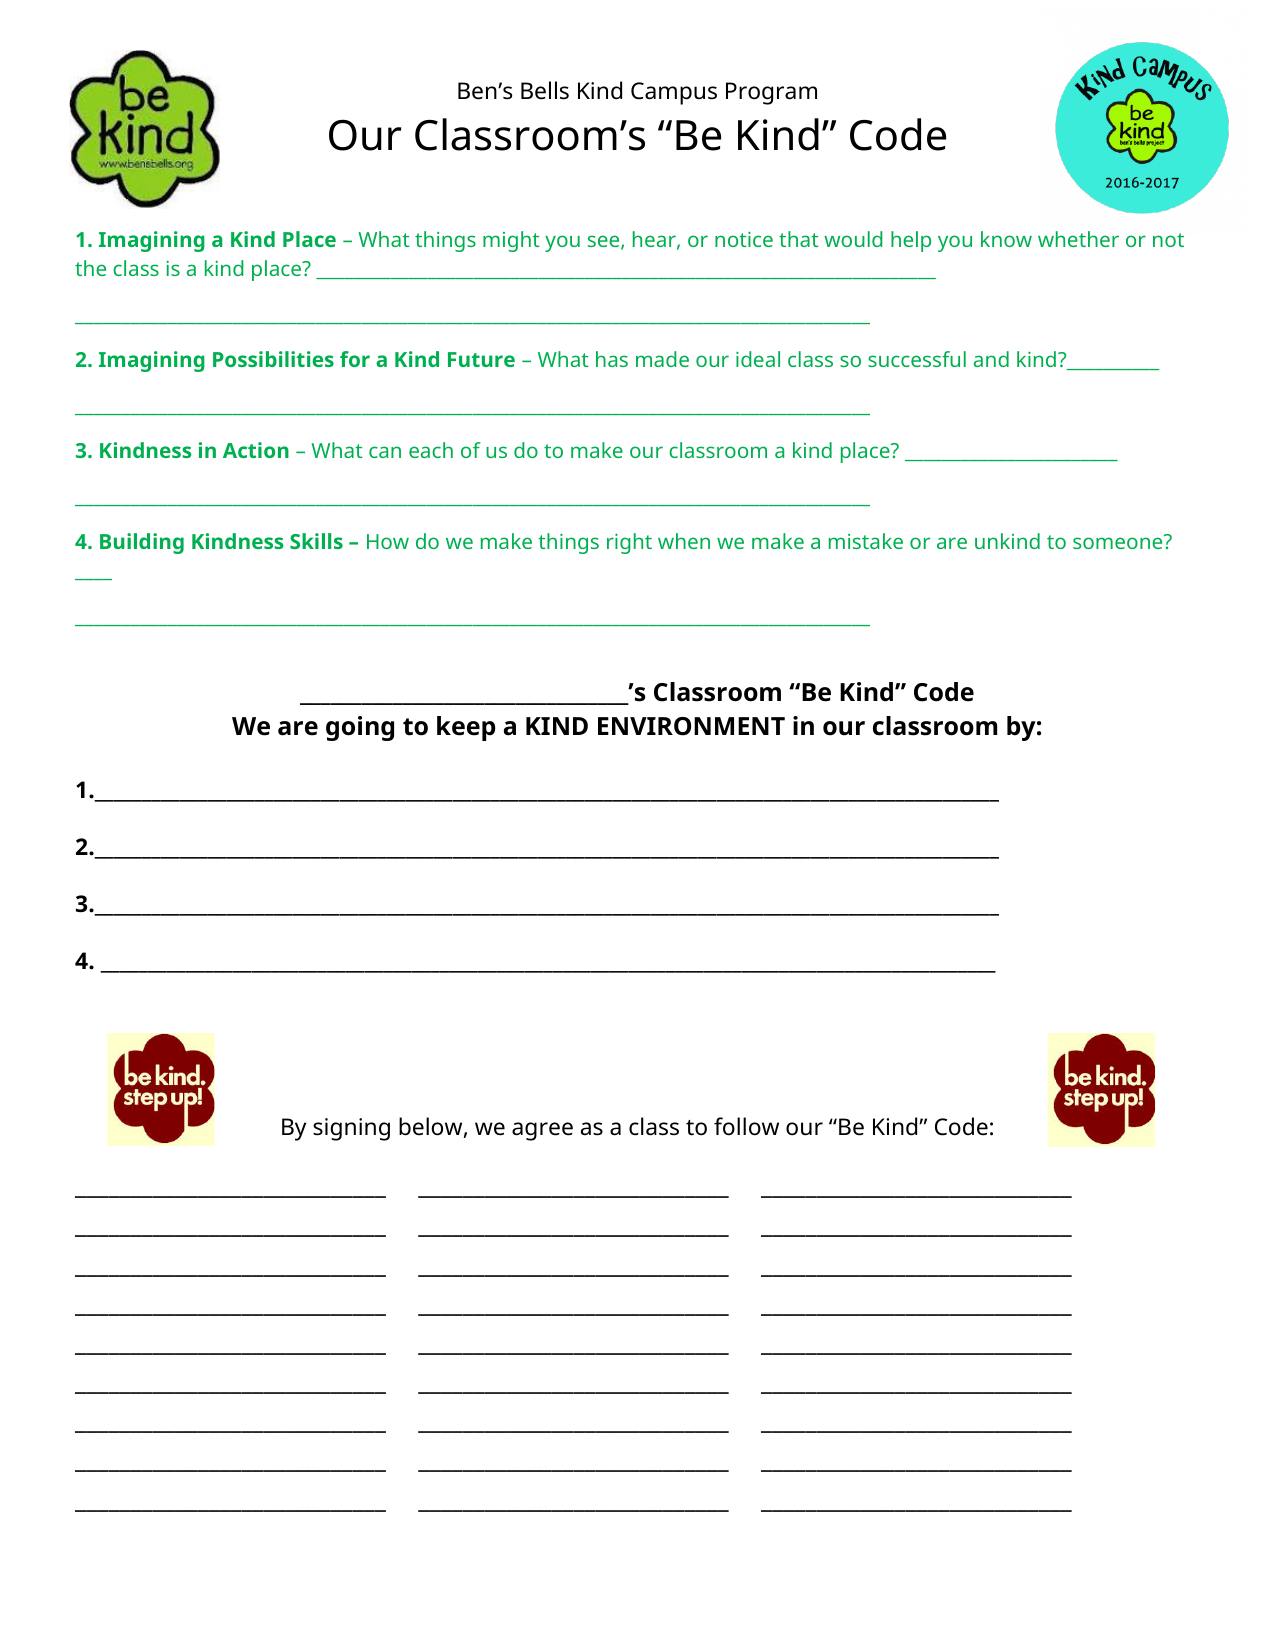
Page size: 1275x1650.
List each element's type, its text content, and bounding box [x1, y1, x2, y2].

text ______________________________________________________________________________________ [75, 601, 1200, 629]
text Ben’s Bells Kind Campus Program [75, 75, 1200, 106]
text 4. Building Kindness Skills – How do we make things right when we make a mistake or are unkind to someone?____ [75, 527, 1200, 584]
text 3.________________________________________________________________________________________________ [75, 888, 1200, 919]
text 3. Kindness in Action – What can each of us do to make our classroom a kind place? _______________________ [75, 436, 1200, 464]
text By signing below, we agree as a class to follow our “Be Kind” Code: [75, 1111, 1200, 1142]
text 1.________________________________________________________________________________________________ [75, 774, 1200, 806]
text 1. Imagining a Kind Place – What things might you see, hear, or notice that would help you know whether or not the class is a kind place? ___________________________________________________________________ [75, 226, 1200, 282]
text ______________________________________________________________________________________ [75, 299, 1200, 328]
text 4. _______________________________________________________________________________________________ [75, 944, 1200, 976]
picture [1047, 1142, 1156, 1147]
picture [1038, 9, 1248, 236]
text ________________________________’s Classroom “Be Kind” Code [75, 675, 1200, 709]
text ______________________________________________________________________________________ [75, 482, 1200, 510]
picture [69, 50, 220, 209]
picture [1047, 1033, 1156, 1111]
picture [107, 1033, 215, 1111]
picture [107, 1142, 215, 1146]
text 2.________________________________________________________________________________________________ [75, 831, 1200, 862]
text 2. Imagining Possibilities for a Kind Future – What has made our ideal class so successful and kind?__________ [75, 345, 1200, 373]
text ______________________________________________________________________________________ [75, 391, 1200, 419]
text We are going to keep a KIND ENVIRONMENT in our classroom by: [75, 709, 1200, 743]
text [75, 1168, 1200, 1515]
text Our Classroom’s “Be Kind” Code [75, 106, 1200, 163]
